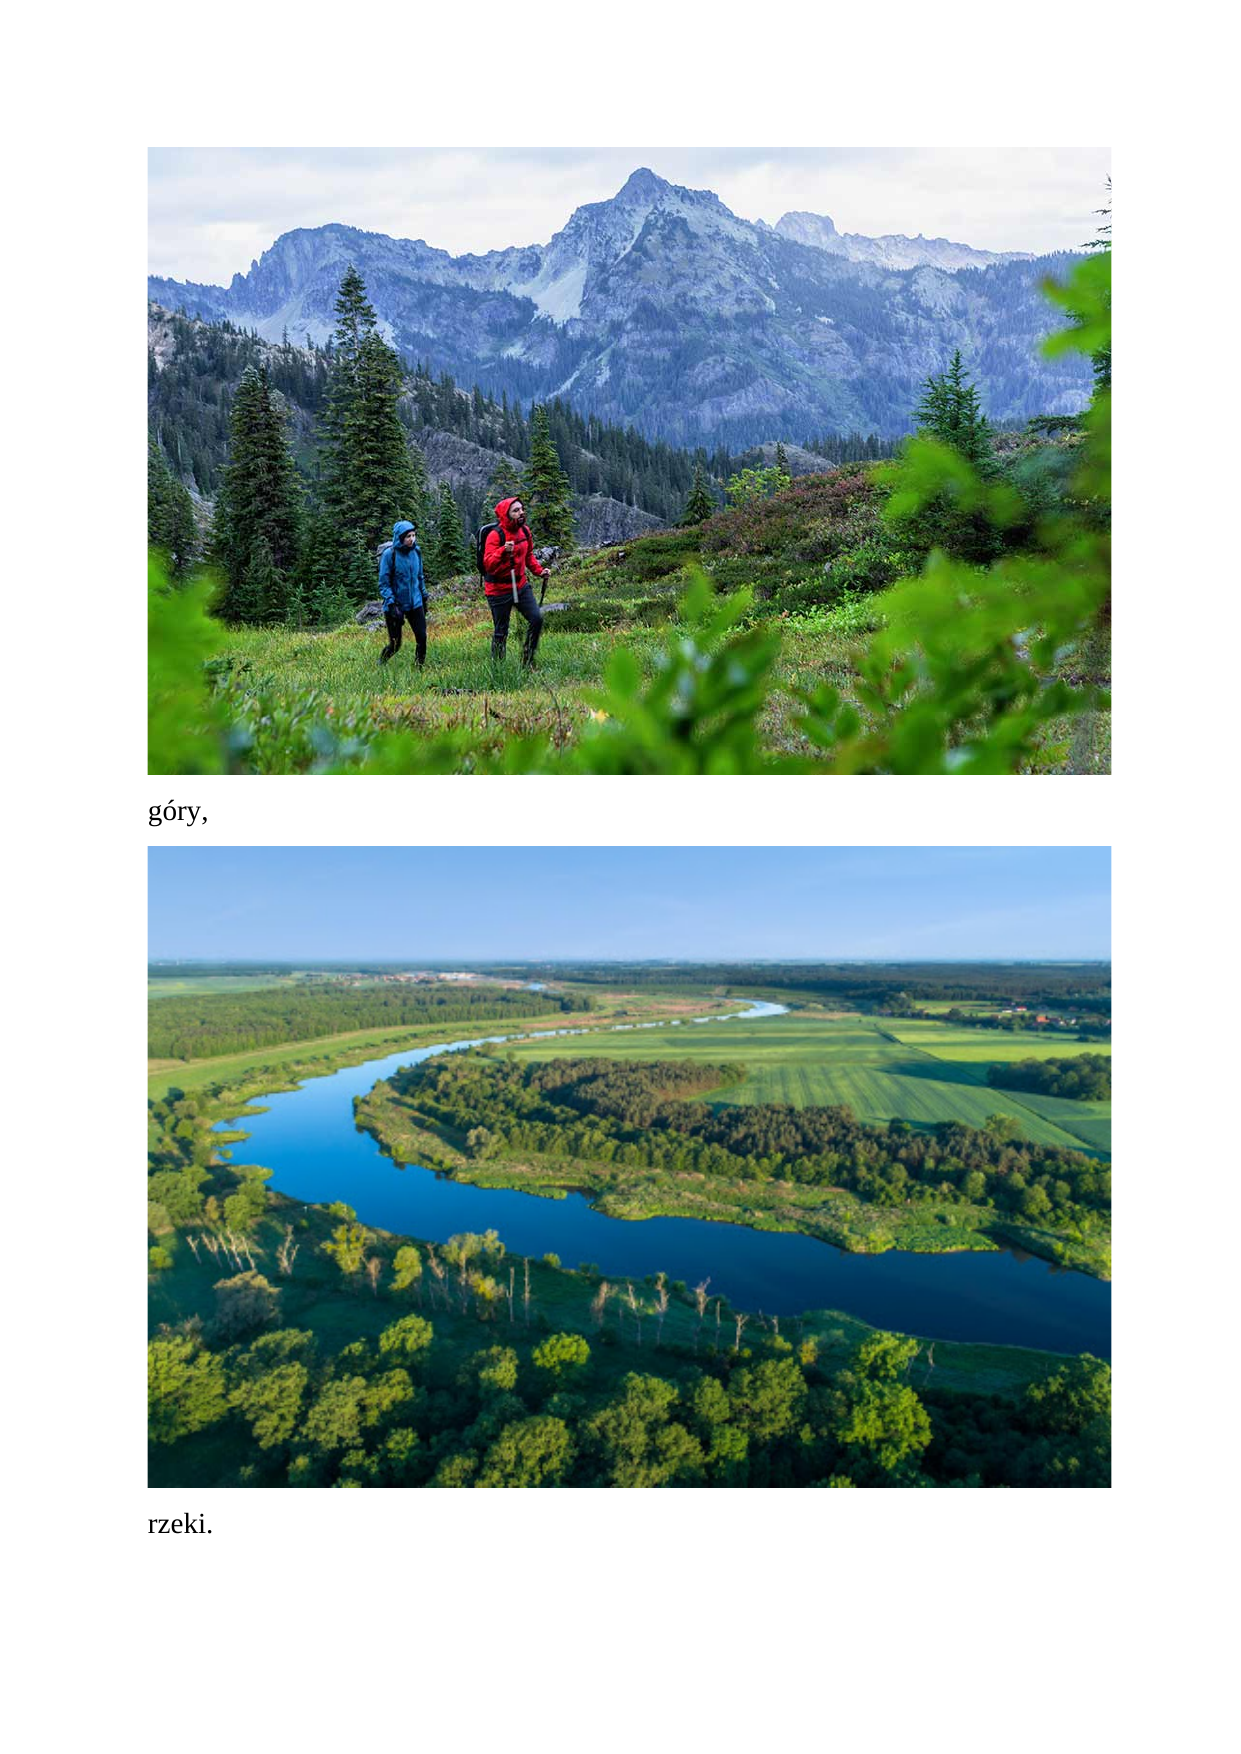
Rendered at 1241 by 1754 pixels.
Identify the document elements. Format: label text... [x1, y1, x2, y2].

picture [147, 846, 1112, 1488]
text góry, [148, 793, 1093, 827]
picture [147, 147, 1112, 775]
text rzeki. [148, 1506, 1093, 1540]
